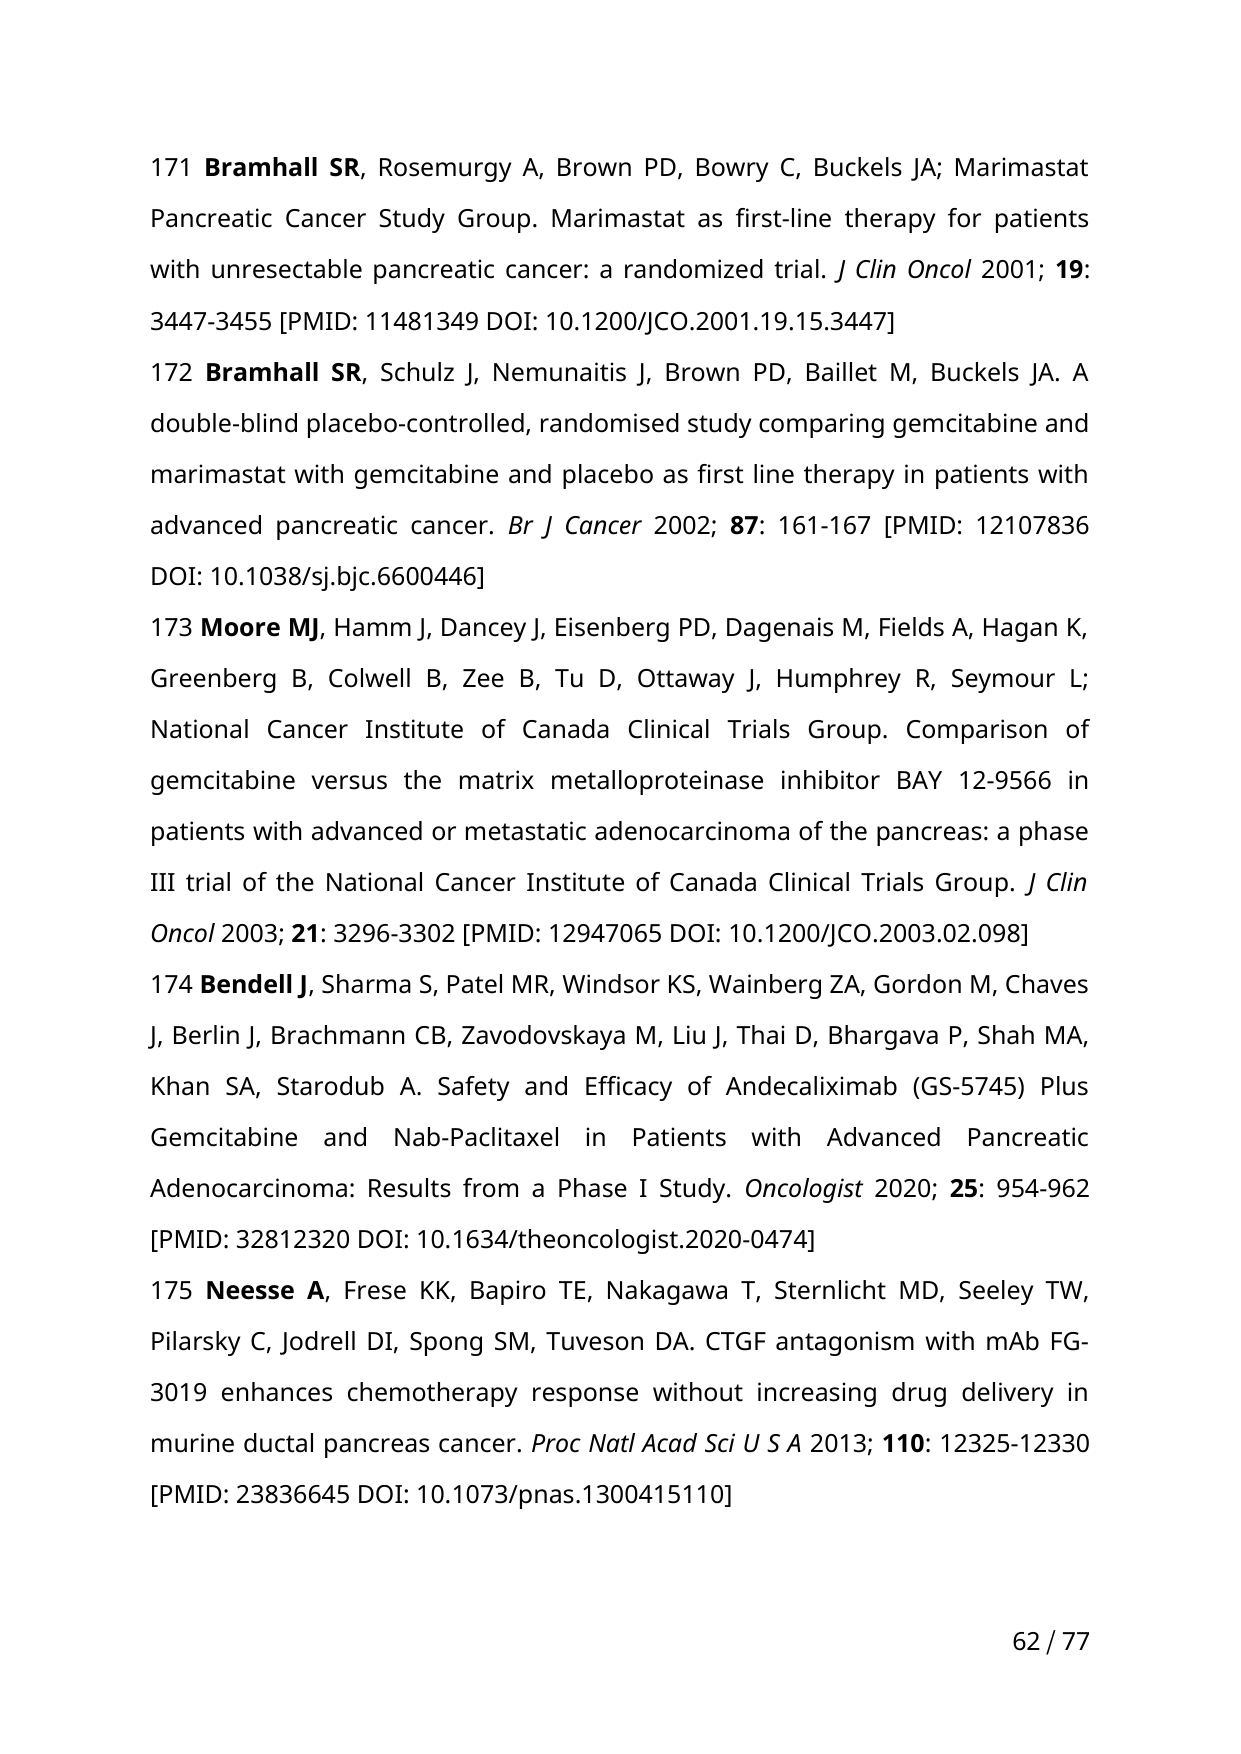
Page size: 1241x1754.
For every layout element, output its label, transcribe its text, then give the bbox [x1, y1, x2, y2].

text 173 Moore MJ, Hamm J, Dancey J, Eisenberg PD, Dagenais M, Fields A, Hagan K, Greenberg B, Colwell B, Zee B, Tu D, Ottaway J, Humphrey R, Seymour L; National Cancer Institute of Canada Clinical Trials Group. Comparison of gemcitabine versus the matrix metalloproteinase inhibitor BAY 12-9566 in patients with advanced or metastatic adenocarcinoma of the pancreas: a phase III trial of the National Cancer Institute of Canada Clinical Trials Group. J Clin Oncol 2003; 21: 3296-3302 [PMID: 12947065 DOI: 10.1200/JCO.2003.02.098] [150, 609, 1090, 950]
text 172 Bramhall SR, Schulz J, Nemunaitis J, Brown PD, Baillet M, Buckels JA. A double-blind placebo-controlled, randomised study comparing gemcitabine and marimastat with gemcitabine and placebo as first line therapy in patients with advanced pancreatic cancer. Br J Cancer 2002; 87: 161-167 [PMID: 12107836 DOI: 10.1038/sj.bjc.6600446] [150, 354, 1090, 592]
text 171 Bramhall SR, Rosemurgy A, Brown PD, Bowry C, Buckels JA; Marimastat Pancreatic Cancer Study Group. Marimastat as first-line therapy for patients with unresectable pancreatic cancer: a randomized trial. J Clin Oncol 2001; 19: 3447-3455 [PMID: 11481349 DOI: 10.1200/JCO.2001.19.15.3447] [150, 150, 1090, 337]
text 174 Bendell J, Sharma S, Patel MR, Windsor KS, Wainberg ZA, Gordon M, Chaves J, Berlin J, Brachmann CB, Zavodovskaya M, Liu J, Thai D, Bhargava P, Shah MA, Khan SA, Starodub A. Safety and Efficacy of Andecaliximab (GS-5745) Plus Gemcitabine and Nab-Paclitaxel in Patients with Advanced Pancreatic Adenocarcinoma: Results from a Phase I Study. Oncologist 2020; 25: 954-962 [PMID: 32812320 DOI: 10.1634/theoncologist.2020-0474] [150, 967, 1090, 1256]
text 175 Neesse A, Frese KK, Bapiro TE, Nakagawa T, Sternlicht MD, Seeley TW, Pilarsky C, Jodrell DI, Spong SM, Tuveson DA. CTGF antagonism with mAb FG-3019 enhances chemotherapy response without increasing drug delivery in murine ductal pancreas cancer. Proc Natl Acad Sci U S A 2013; 110: 12325-12330 [PMID: 23836645 DOI: 10.1073/pnas.1300415110] [150, 1273, 1090, 1511]
